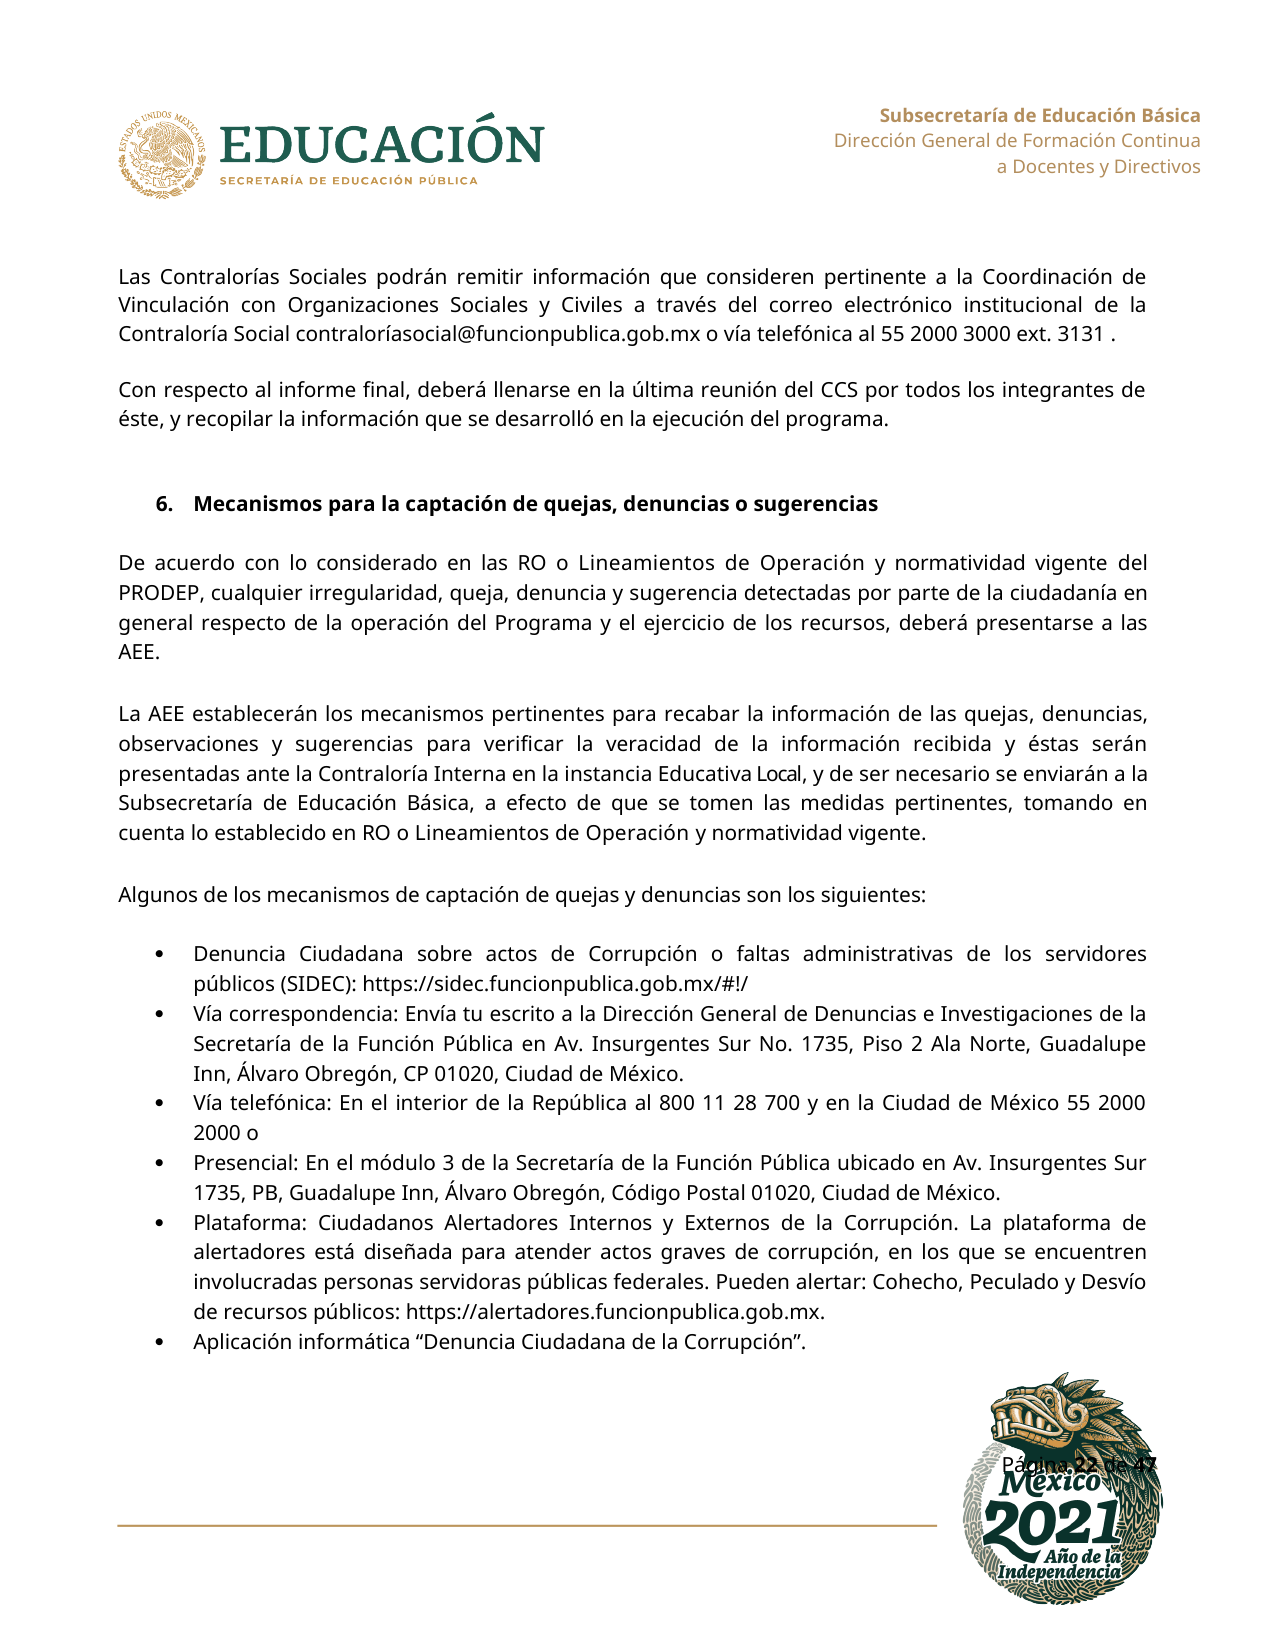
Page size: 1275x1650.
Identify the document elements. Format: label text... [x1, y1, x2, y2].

list Vía telefónica: En el interior de la República al 800 11 28 700 y en la Ciudad de México 55 2000 2000 o [156, 1088, 1148, 1147]
list Denuncia Ciudadana sobre actos de Corrupción o faltas administrativas de los servidores públicos (SIDEC): https://sidec.funcionpublica.gob.mx/#!/ [156, 939, 1148, 998]
text Las Contralorías Sociales podrán remitir información que consideren pertinente a la Coordinación de Vinculación con Organizaciones Sociales y Civiles a través del correo electrónico institucional de la Contraloría Social contraloríasocial@funcionpublica.gob.mx o vía telefónica al 55 2000 3000 ext. 3131 . [118, 262, 1148, 347]
list Mecanismos para la captación de quejas, denuncias o sugerencias [156, 489, 1148, 518]
picture [0, 0, 1273, 1650]
list Aplicación informática “Denuncia Ciudadana de la Corrupción”. [156, 1327, 1148, 1355]
text Con respecto al informe final, deberá llenarse en la última reunión del CCS por todos los integrantes de éste, y recopilar la información que se desarrolló en la ejecución del programa. [118, 376, 1148, 432]
text La AEE establecerán los mecanismos pertinentes para recabar la información de las quejas, denuncias, observaciones y sugerencias para verificar la veracidad de la información recibida y éstas serán presentadas ante la Contraloría Interna en la instancia Educativa Local, y de ser necesario se enviarán a la Subsecretaría de Educación Básica, a efecto de que se tomen las medidas pertinentes, tomando en cuenta lo establecido en RO o Lineamientos de Operación y normatividad vigente. [118, 699, 1148, 847]
text Algunos de los mecanismos de captación de quejas y denuncias son los siguientes: [118, 880, 1148, 908]
list Plataforma: Ciudadanos Alertadores Internos y Externos de la Corrupción. La plataforma de alertadores está diseñada para atender actos graves de corrupción, en los que se encuentren involucradas personas servidoras públicas federales. Pueden alertar: Cohecho, Peculado y Desvío de recursos públicos: https://alertadores.funcionpublica.gob.mx. [156, 1208, 1148, 1326]
text De acuerdo con lo considerado en las RO o Lineamientos de Operación y normatividad vigente del PRODEP, cualquier irregularidad, queja, denuncia y sugerencia detectadas por parte de la ciudadanía en general respecto de la operación del Programa y el ejercicio de los recursos, deberá presentarse a las AEE. [118, 548, 1148, 666]
list Vía correspondencia: Envía tu escrito a la Dirección General de Denuncias e Investigaciones de la Secretaría de la Función Pública en Av. Insurgentes Sur No. 1735, Piso 2 Ala Norte, Guadalupe Inn, Álvaro Obregón, CP 01020, Ciudad de México. [156, 999, 1148, 1087]
list Presencial: En el módulo 3 de la Secretaría de la Función Pública ubicado en Av. Insurgentes Sur 1735, PB, Guadalupe Inn, Álvaro Obregón, Código Postal 01020, Ciudad de México. [156, 1148, 1148, 1206]
